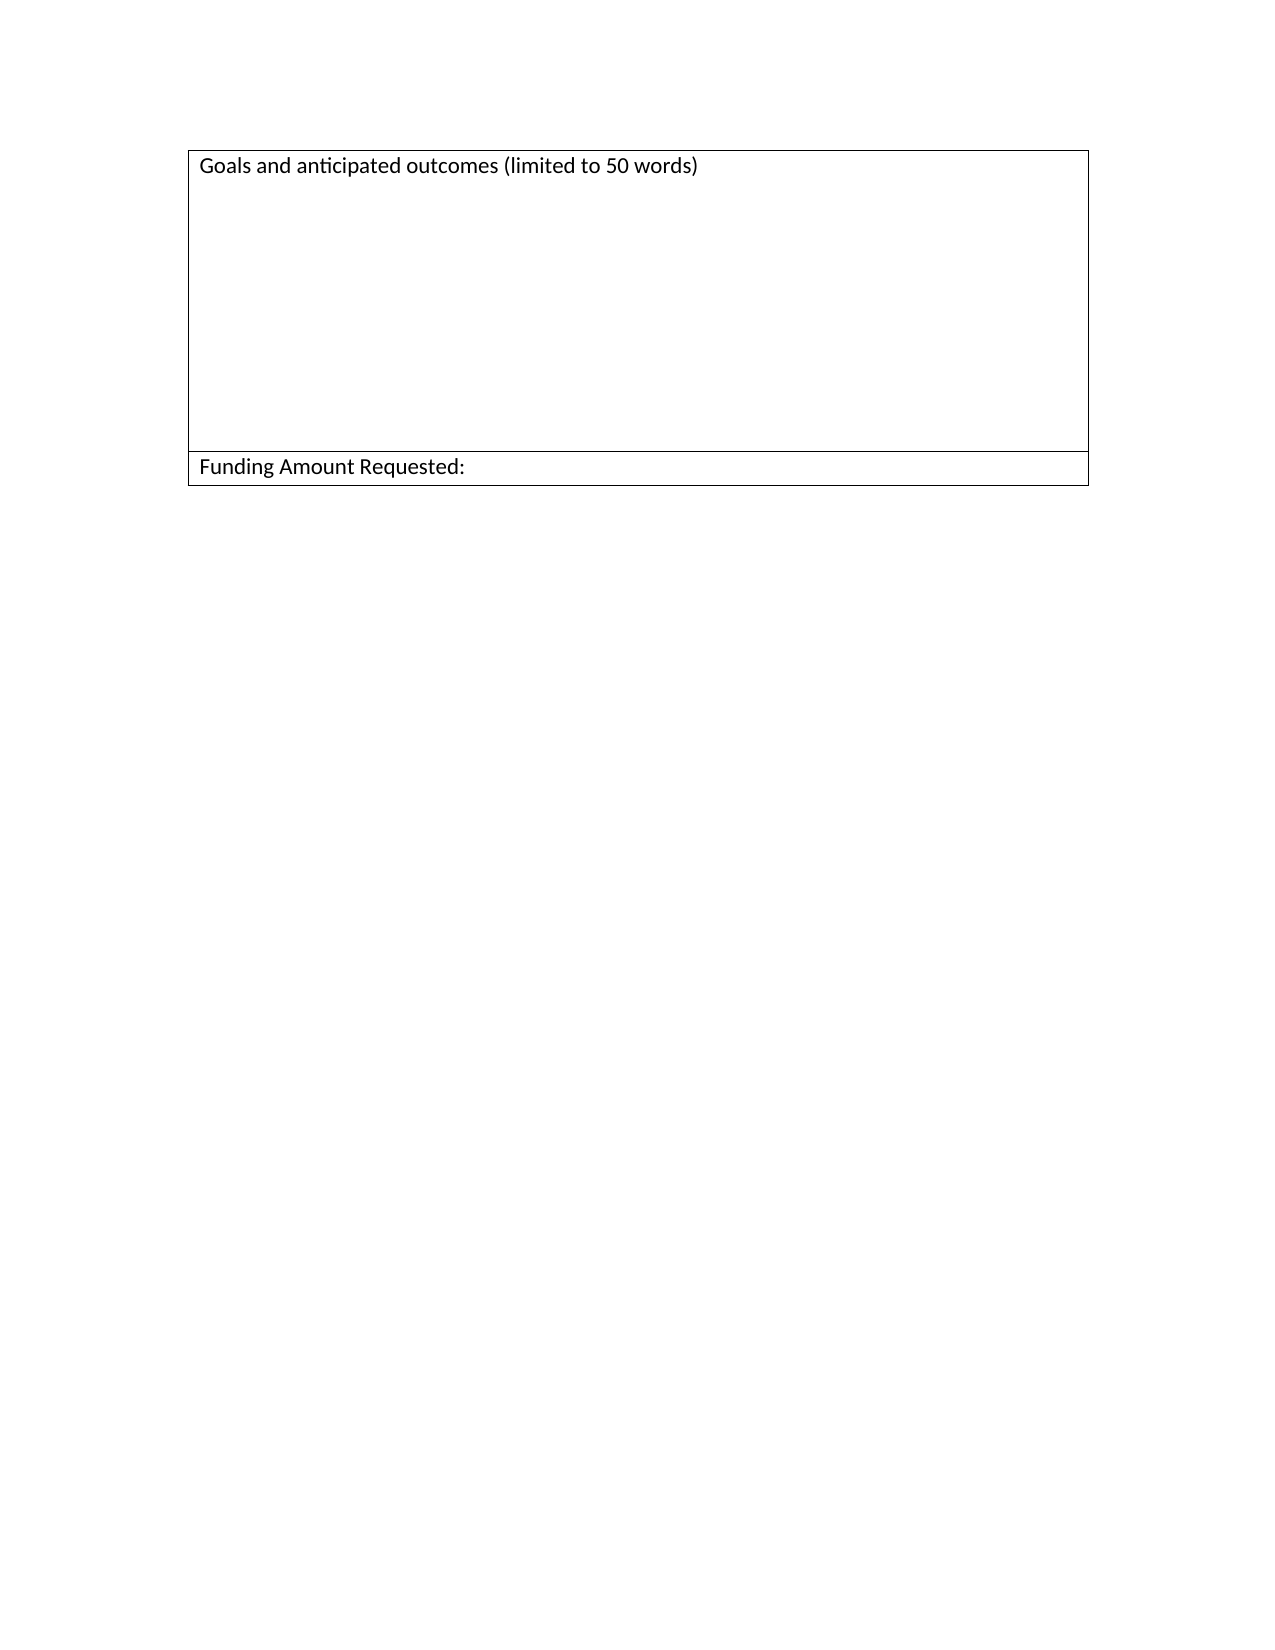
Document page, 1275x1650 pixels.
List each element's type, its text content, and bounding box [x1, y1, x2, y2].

table_cell Goals and anticipated outcomes (limited to 50 words) [189, 151, 1088, 451]
table_cell Funding Amount Requested: [189, 452, 1088, 485]
